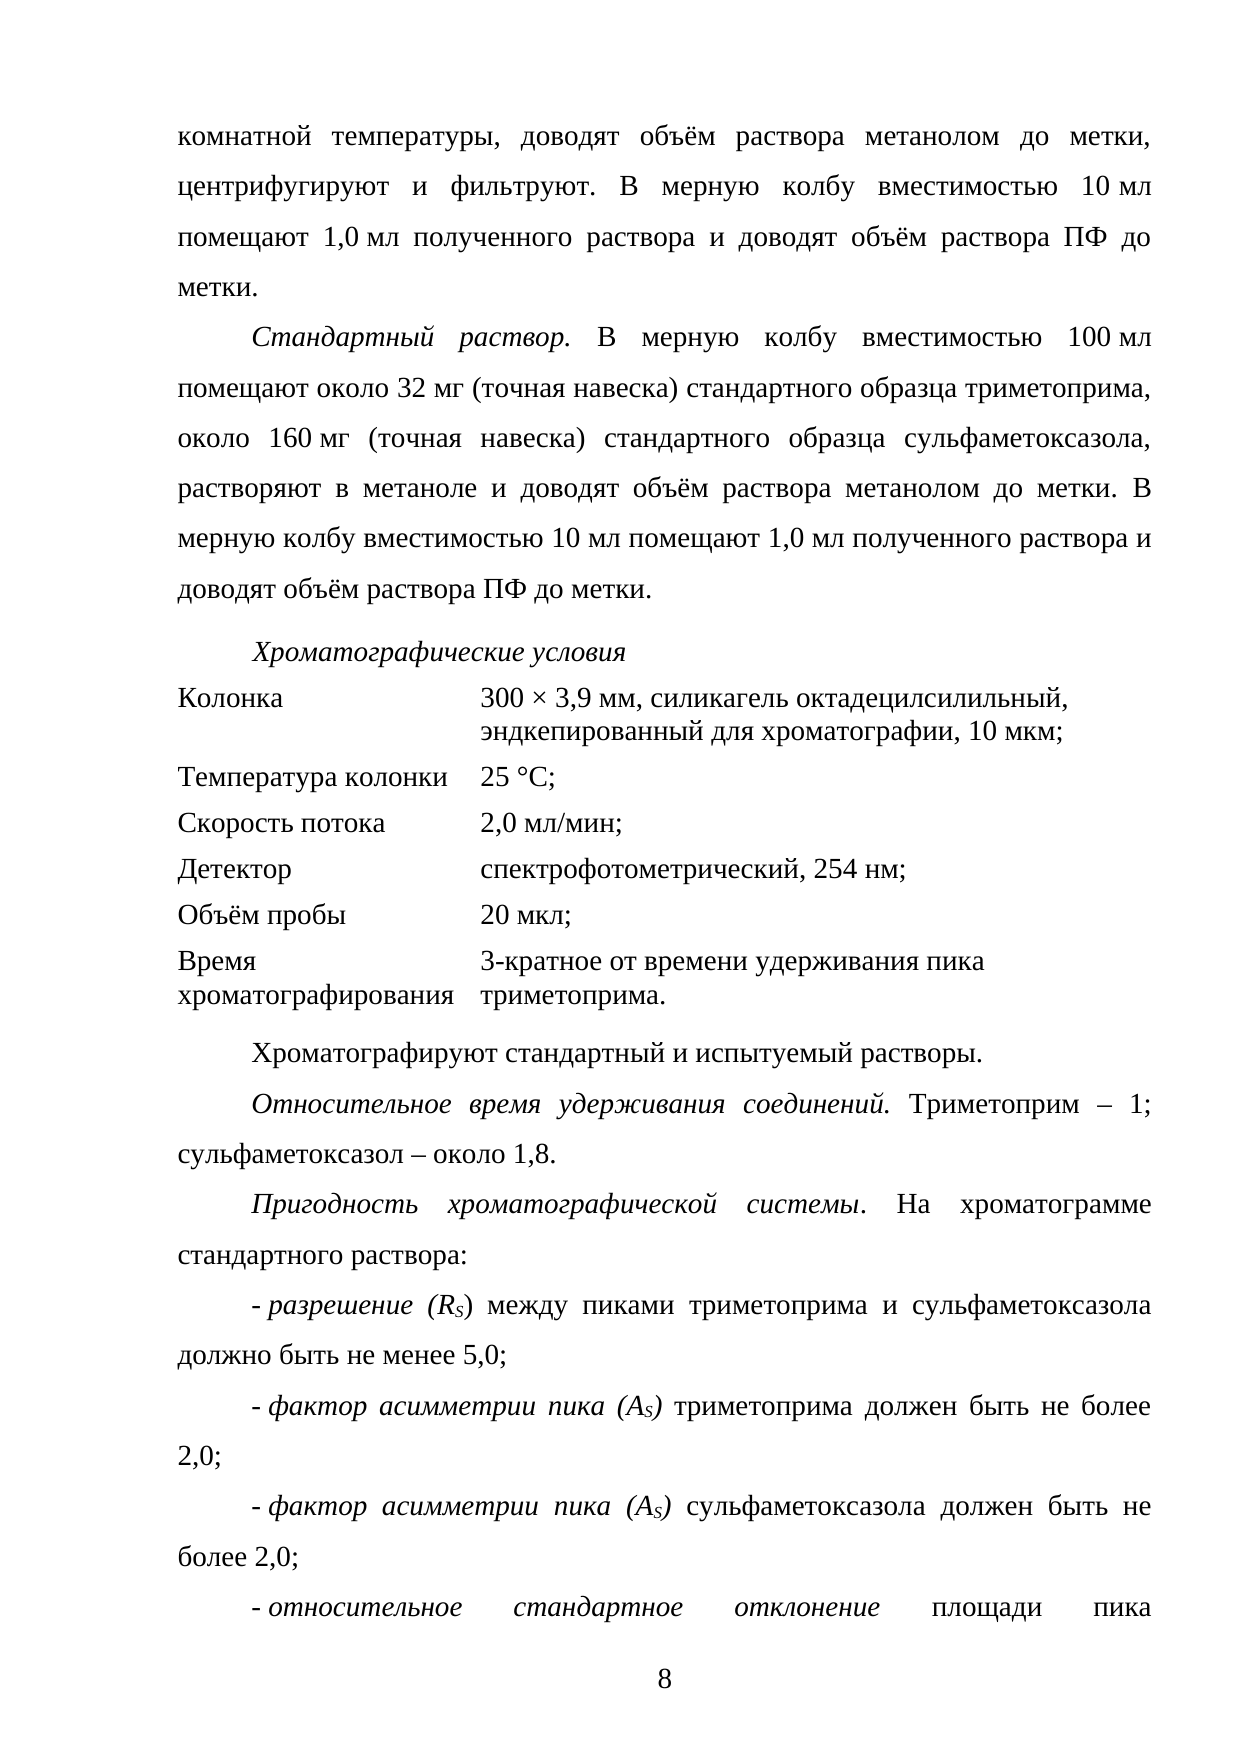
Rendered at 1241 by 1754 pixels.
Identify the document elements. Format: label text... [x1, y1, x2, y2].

table_cell Скорость потока [166, 805, 469, 851]
table_cell Температура колонки [166, 759, 469, 805]
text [177, 1589, 1152, 1623]
table_cell Объём пробы [166, 898, 469, 943]
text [177, 118, 1152, 303]
table_cell 25 °С; [469, 759, 1140, 805]
table_cell 20 мкл; [469, 898, 1140, 943]
table_header 300 × 3,9 мм, силикагель октадецилсилильный, эндкепированный для хроматографии, 10 мкм; [469, 680, 1140, 759]
text - разрешение (RS) между пиками триметоприма и сульфаметоксазола должно быть не менее 5,0; [177, 1287, 1152, 1371]
table_cell 2,0 мл/мин; [469, 805, 1140, 851]
text Хроматографические условия [177, 634, 1152, 667]
table_cell спектрофотометрический, 254 нм; [469, 851, 1140, 897]
text Пригодность хроматографической системы. На хроматограмме стандартного раствора: [177, 1187, 1152, 1270]
text - фактор асимметрии пика (AS) сульфаметоксазола должен быть не более 2,0; [177, 1488, 1152, 1572]
table_cell 3-кратное от времени удерживания пика триметоприма. [469, 944, 1140, 1023]
table_cell Детектор [166, 851, 469, 897]
table_header Колонка [166, 680, 469, 759]
table_cell Время хроматографирования [166, 944, 469, 1023]
text Стандартный раствор. В мерную колбу вместимостью 100 мл помещают около 32 мг (точная навеска) стандартного образца триметоприма, около 160 мг (точная навеска) стандартного образца сульфаметоксазола, растворяют в метаноле и доводят объём раствора метанолом до метки. В мерную колбу вместимостью 10 мл помещают 1,0 мл полученного раствора и доводят объём раствора ПФ до метки. [177, 319, 1152, 604]
text - фактор асимметрии пика (AS) триметоприма должен быть не более 2,0; [177, 1388, 1152, 1472]
text Хроматографируют стандартный и испытуемый растворы. [177, 1036, 1152, 1069]
text Относительное время удерживания соединений. Триметоприм – 1; сульфаметоксазол – около 1,8. [177, 1086, 1152, 1170]
